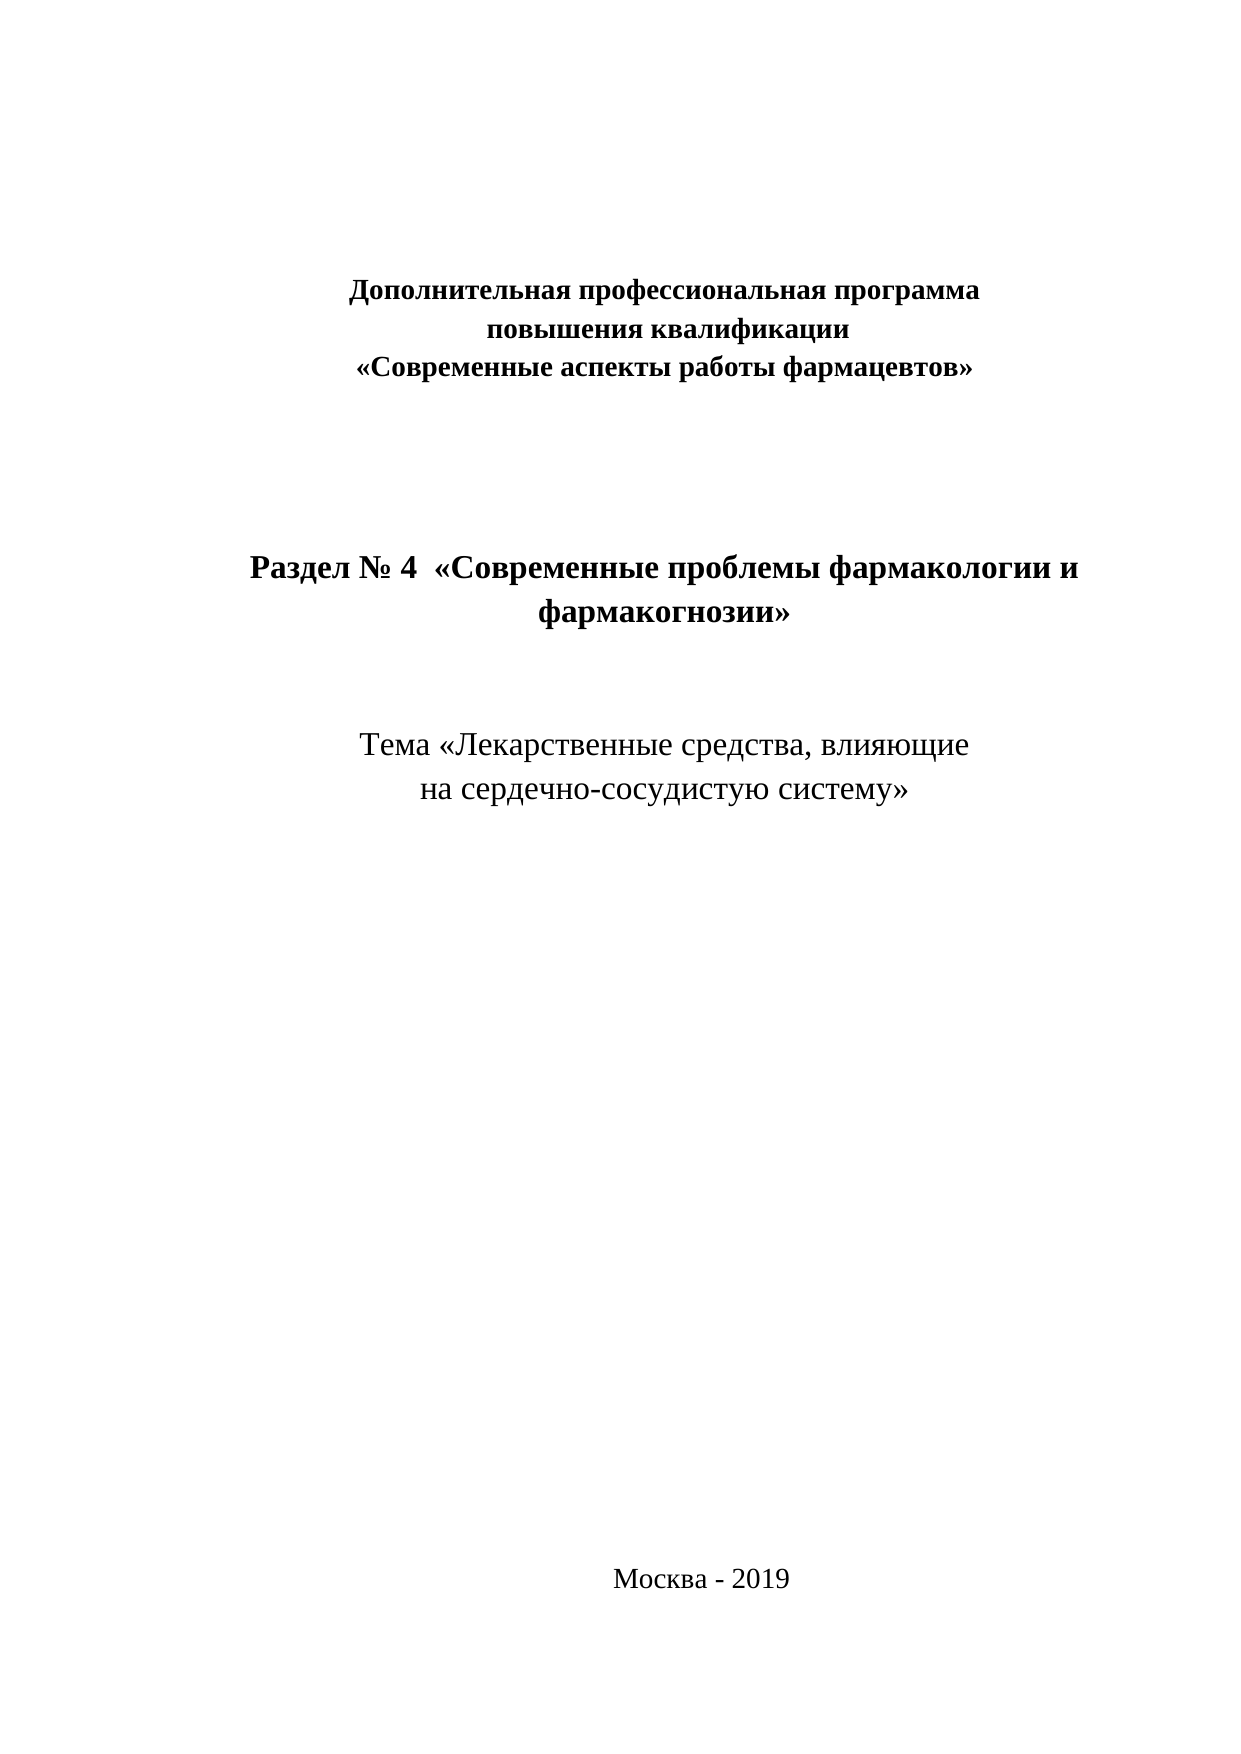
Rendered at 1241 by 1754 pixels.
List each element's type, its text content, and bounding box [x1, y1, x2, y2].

text «Современные аспекты работы фармацевтов» [177, 349, 1152, 383]
text на сердечно-сосудистую систему» [177, 768, 1152, 806]
text Дополнительная профессиональная программа [177, 272, 1152, 306]
text Москва - 2019 [177, 1561, 1152, 1594]
text повышения квалификации [177, 311, 1152, 344]
text Тема «Лекарственные средства, влияющие [177, 724, 1152, 762]
text Раздел № 4 «Современные проблемы фармакологии и фармакогнозии» [177, 548, 1152, 630]
